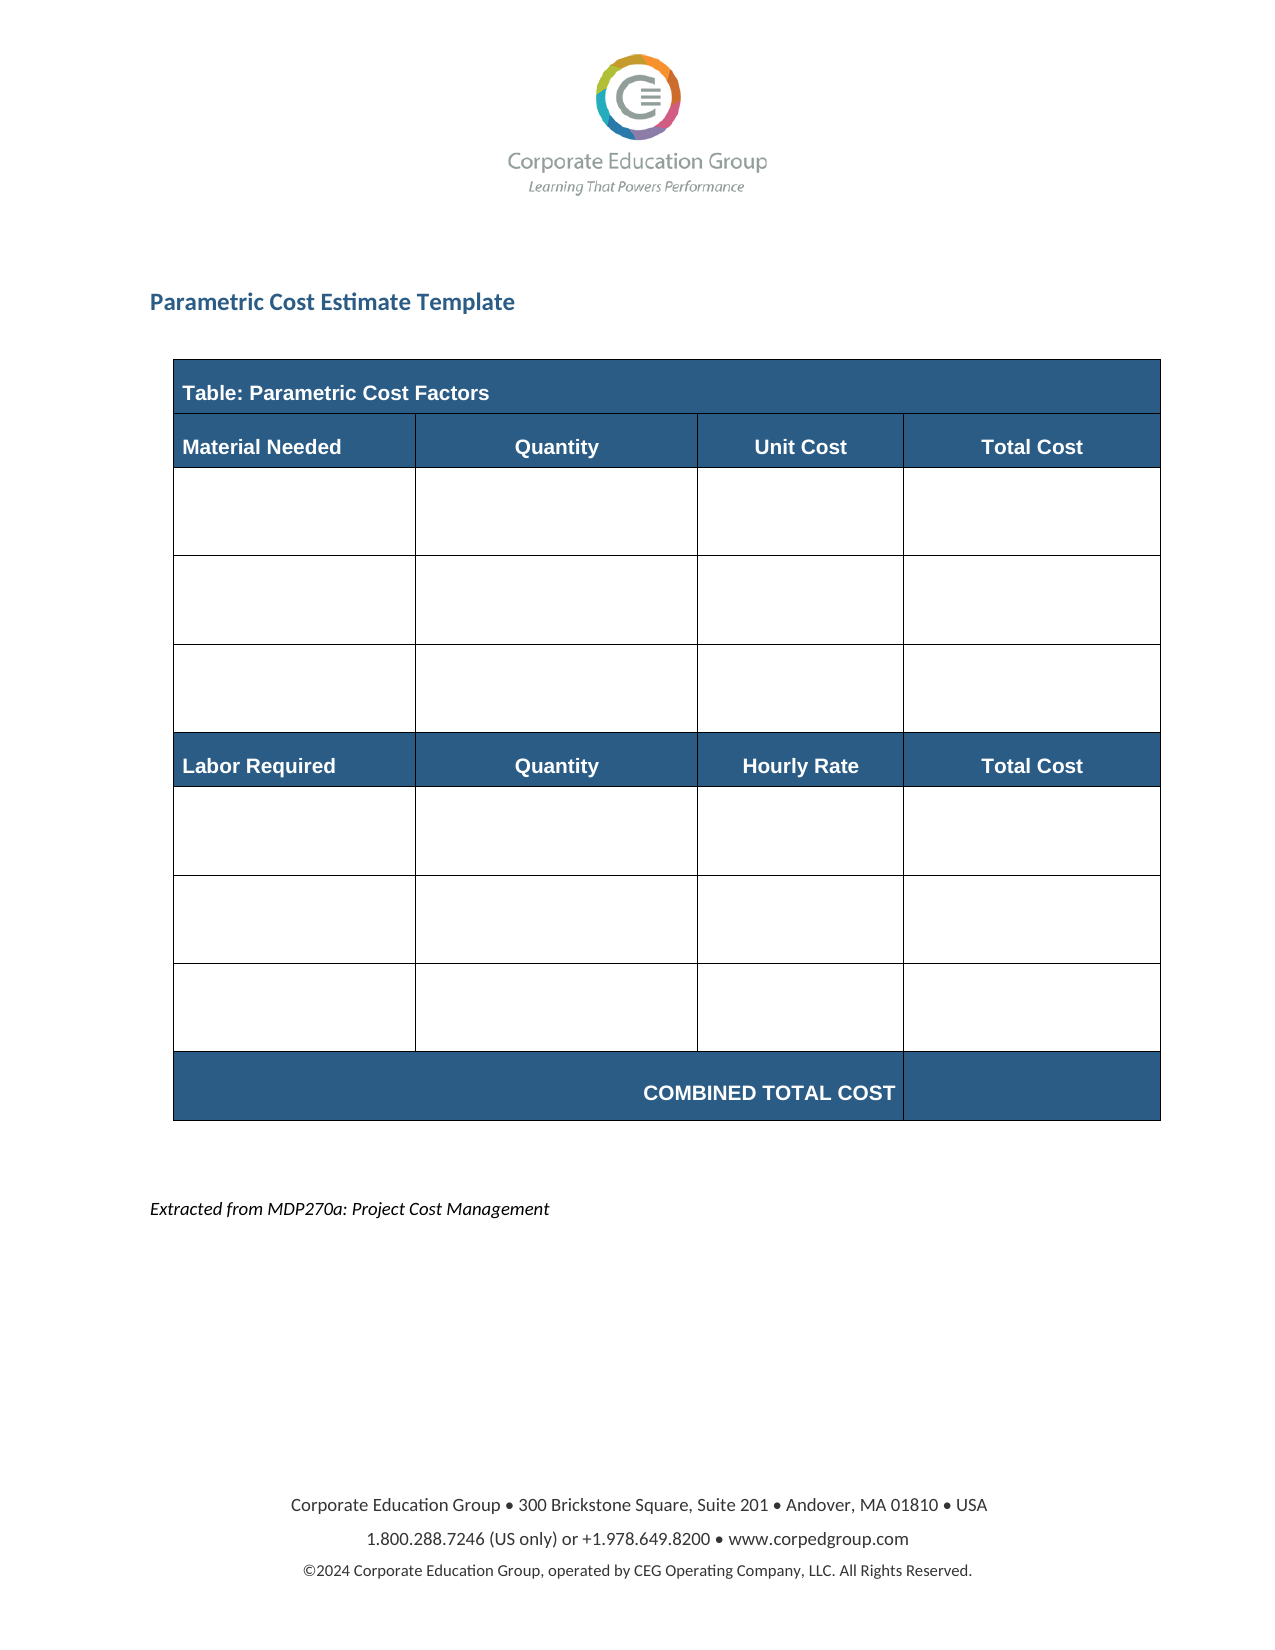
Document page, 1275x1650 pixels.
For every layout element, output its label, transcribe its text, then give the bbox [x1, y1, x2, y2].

table_cell [904, 787, 1160, 874]
table_cell Quantity [416, 733, 697, 786]
table_cell Labor Required [174, 733, 415, 786]
table_cell [174, 468, 415, 555]
table_cell COMBINED TOTAL COST [174, 1052, 903, 1120]
table_cell [416, 876, 697, 963]
table_cell [416, 964, 697, 1051]
title Parametric Cost Estimate Template [150, 287, 1125, 317]
table_cell [904, 1052, 1160, 1120]
table_cell [698, 876, 903, 963]
table_cell [904, 876, 1160, 963]
table_cell [698, 468, 903, 555]
table_cell [904, 645, 1160, 732]
table_cell [698, 556, 903, 644]
table_cell [174, 645, 415, 732]
table_cell [698, 964, 903, 1051]
table_header Table: Parametric Cost Factors [174, 360, 1160, 413]
table_cell Hourly Rate [698, 733, 903, 786]
table_cell Material Needed [174, 414, 415, 467]
table_cell Total Cost [904, 733, 1160, 786]
table_cell [904, 964, 1160, 1051]
table_cell [698, 645, 903, 732]
table_cell [174, 556, 415, 644]
table_cell Quantity [416, 414, 697, 467]
table_cell Total Cost [904, 414, 1160, 467]
table_cell [416, 787, 697, 874]
table_cell [416, 645, 697, 732]
table_cell [904, 556, 1160, 644]
table_cell [416, 468, 697, 555]
title Extracted from MDP270a: Project Cost Management [150, 1197, 1125, 1220]
table_cell [174, 787, 415, 874]
table_cell [904, 468, 1160, 555]
table_cell Unit Cost [698, 414, 903, 467]
table_cell [174, 876, 415, 963]
table_cell [416, 556, 697, 644]
picture [508, 52, 767, 197]
table_cell [174, 964, 415, 1051]
table_cell [698, 787, 903, 874]
